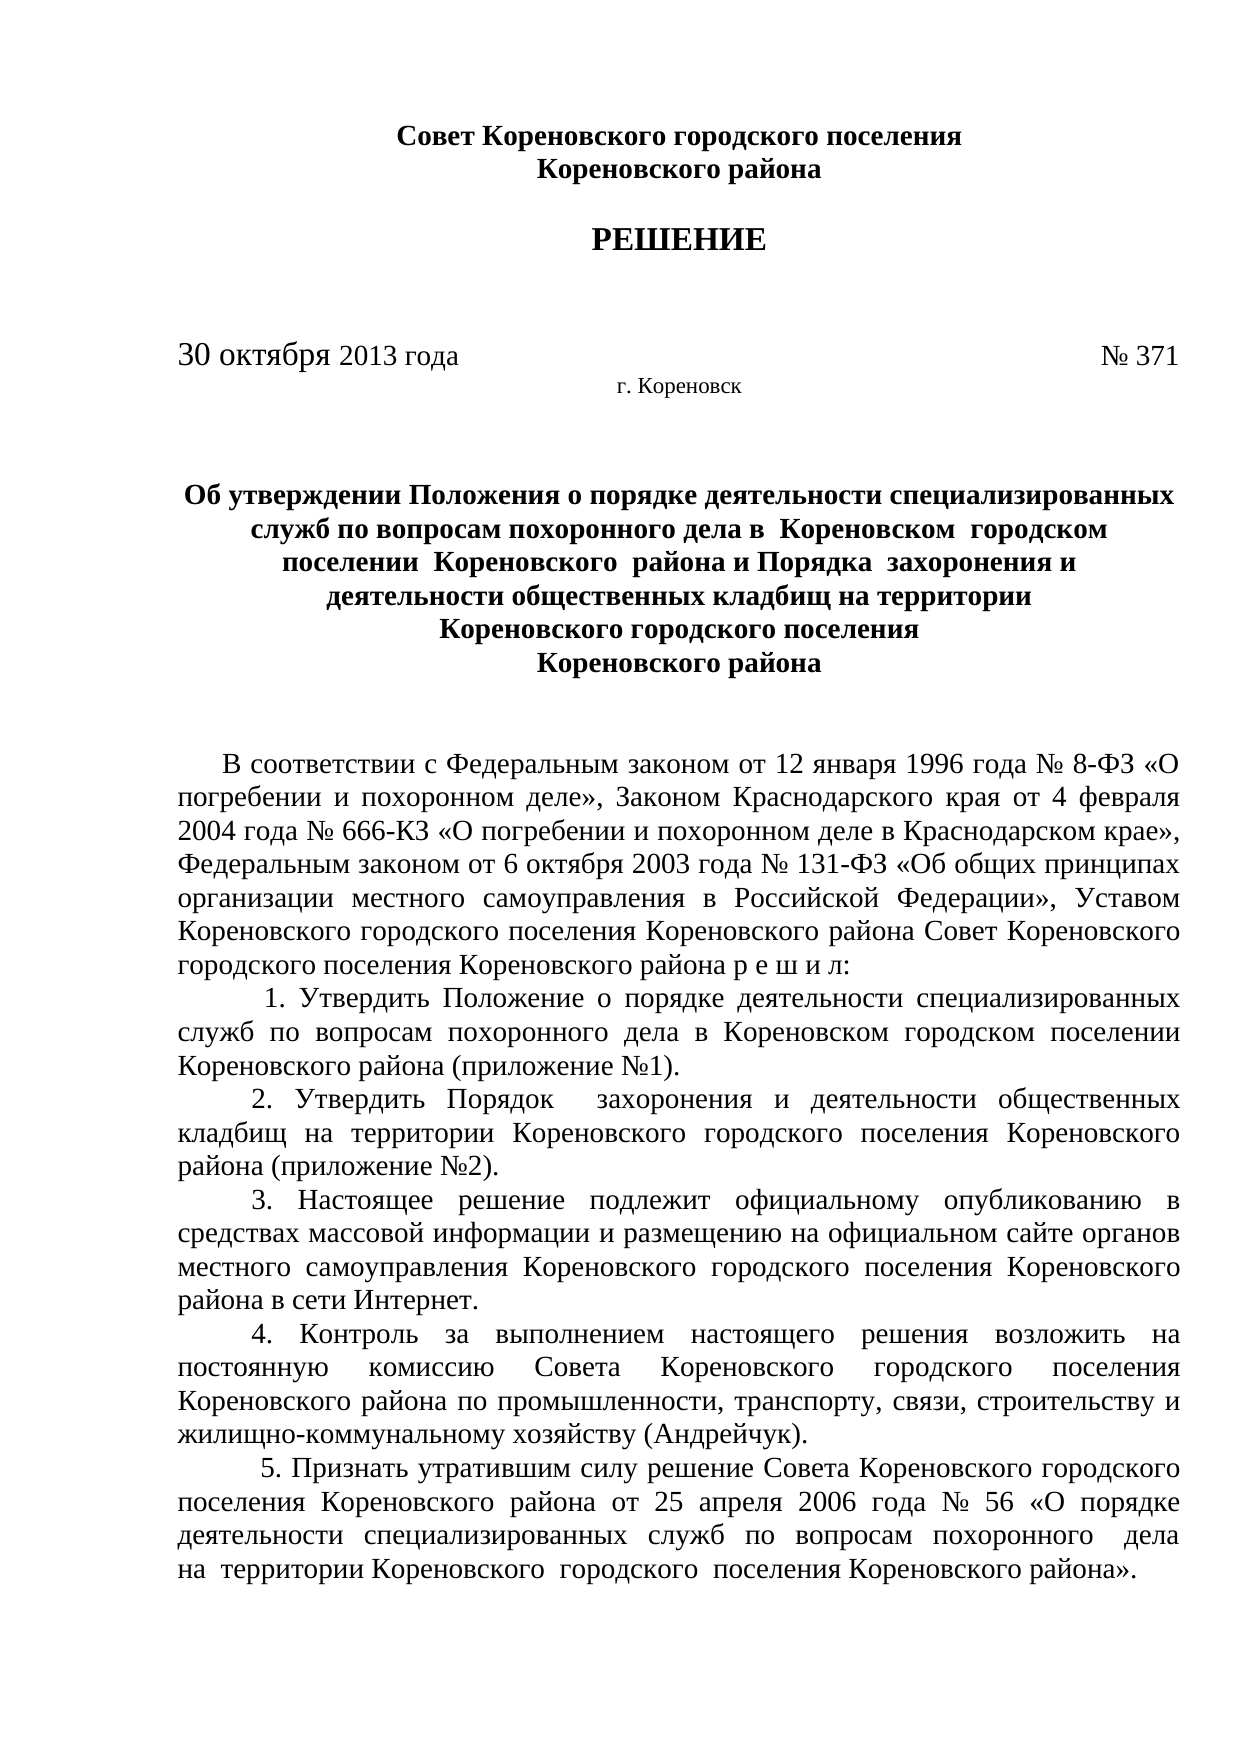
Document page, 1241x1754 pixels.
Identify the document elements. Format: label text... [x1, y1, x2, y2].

text Кореновского городского поселения [177, 612, 1181, 645]
text Об утверждении Положения о порядке деятельности специализированных служб по вопросам похоронного дела в Кореновском городском поселении Кореновского района и Порядка захоронения и [177, 477, 1181, 578]
text 3. Настоящее решение подлежит официальному опубликованию в средствах массовой информации и размещению на официальном сайте органов местного самоуправления Кореновского городского поселения Кореновского района в сети Интернет. [177, 1182, 1181, 1316]
text РЕШЕНИЕ [177, 219, 1181, 257]
text В соответствии с Федеральным законом от 12 января 1996 года № 8-ФЗ «О погребении и похоронном деле», Законом Краснодарского края от 4 февраля 2004 года № 666-КЗ «О погребении и похоронном деле в Краснодарском крае», Федеральным законом от 6 октября 2003 года № 131-ФЗ «Об общих принципах организации местного самоуправления в Российской Федерации», Уставом Кореновского городского поселения Кореновского района Совет Кореновского городского поселения Кореновского района р е ш и л: [177, 746, 1181, 981]
text деятельности общественных кладбищ на территории [177, 578, 1181, 612]
text Совет Кореновского городского поселения [177, 118, 1181, 152]
text г. Кореновск [177, 372, 1181, 398]
text 30 октября 2013 года № 371 [177, 334, 1181, 372]
text 1. Утвердить Положение о порядке деятельности специализированных служб по вопросам похоронного дела в Кореновском городском поселении Кореновского района (приложение №1). [177, 981, 1181, 1081]
text 5. Признать утратившим силу решение Совета Кореновского городского поселения Кореновского района от 25 апреля 2006 года № 56 «О порядке деятельности специализированных служб по вопросам похоронного дела на территории Кореновского городского поселения Кореновского района». [177, 1450, 1181, 1584]
text Кореновского района [177, 152, 1181, 185]
text Кореновского района [177, 645, 1181, 679]
text 2. Утвердить Порядок захоронения и деятельности общественных кладбищ на территории Кореновского городского поселения Кореновского района (приложение №2). [177, 1081, 1181, 1182]
text 4. Контроль за выполнением настоящего решения возложить на постоянную комиссию Совета Кореновского городского поселения Кореновского района по промышленности, транспорту, связи, строительству и жилищно-коммунальному хозяйству (Андрейчук). [177, 1316, 1181, 1450]
